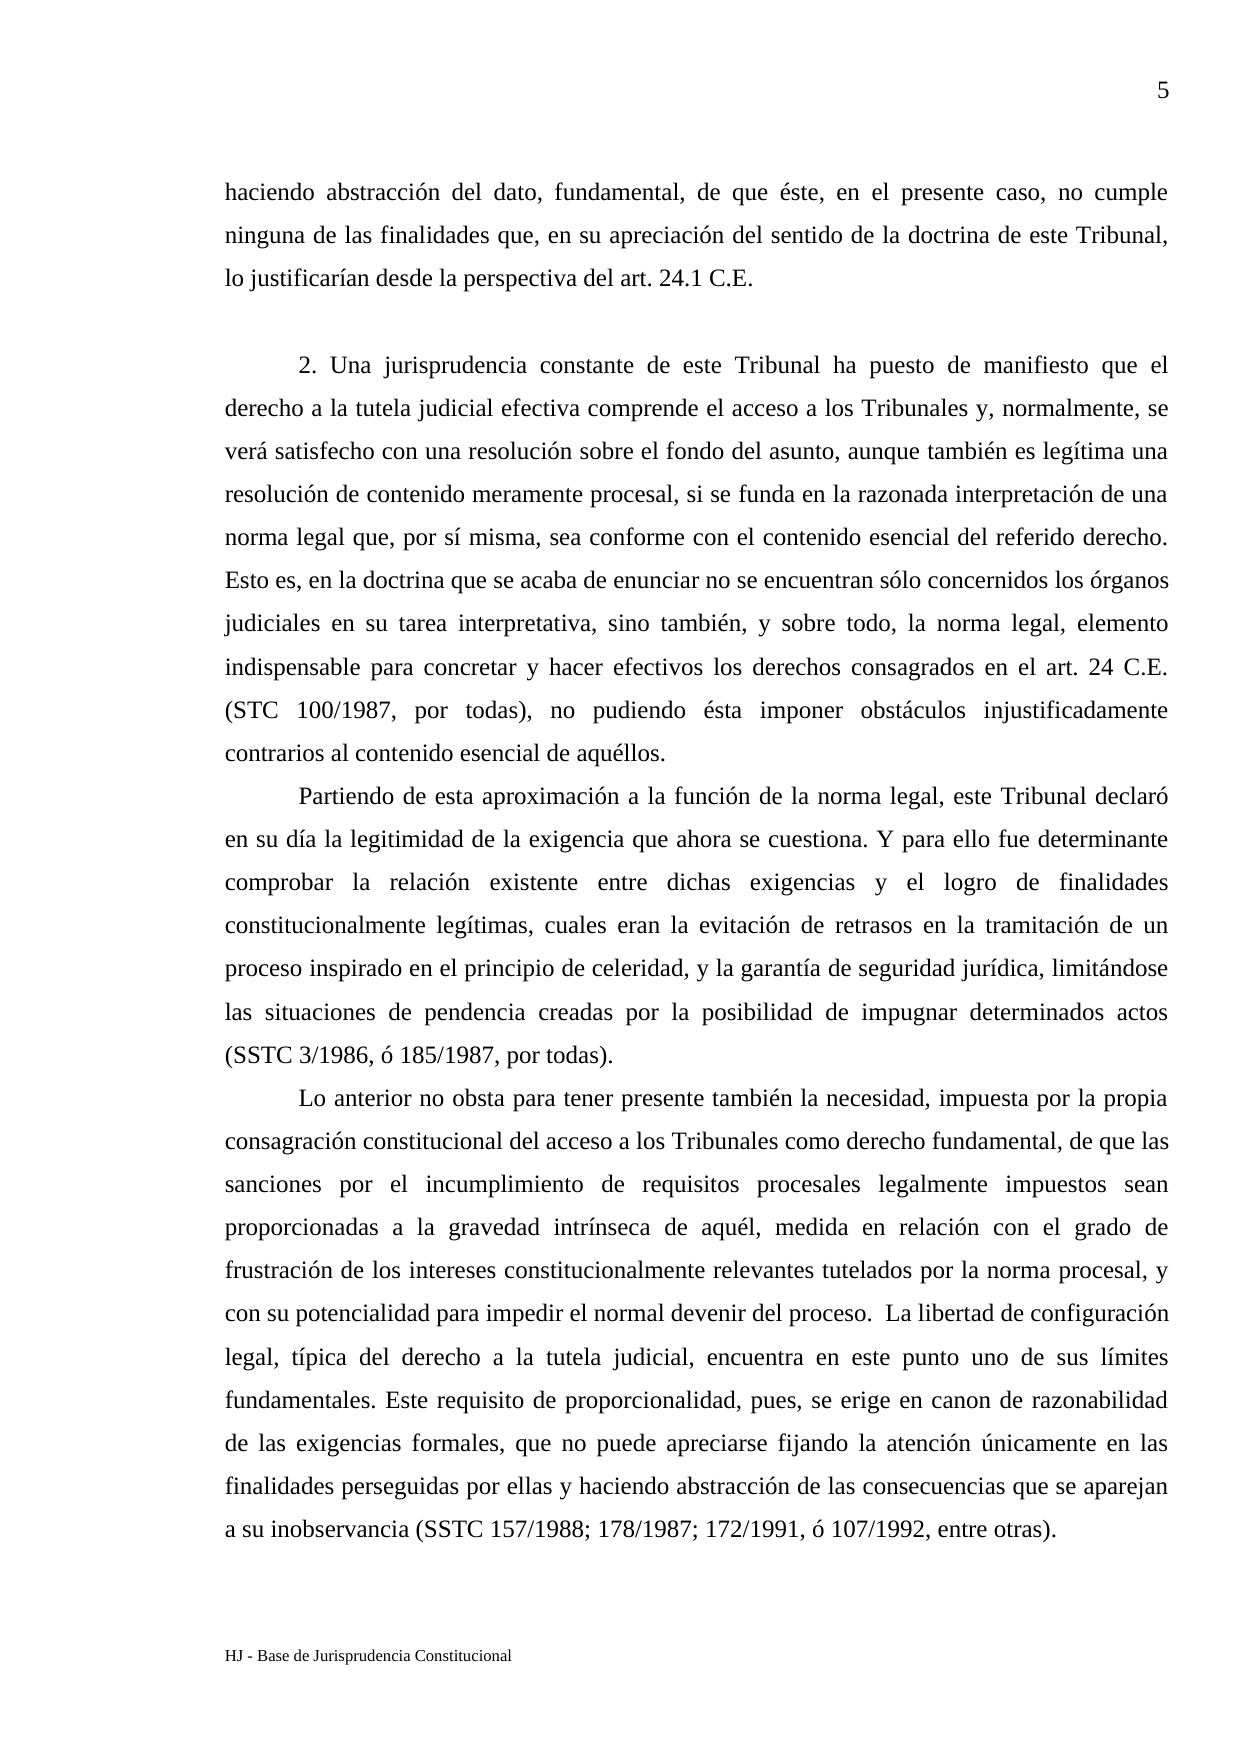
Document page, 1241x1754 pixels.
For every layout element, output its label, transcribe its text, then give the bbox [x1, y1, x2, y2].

text Lo anterior no obsta para tener presente también la necesidad, impuesta por la propia consagración constitucional del acceso a los Tribunales como derecho fundamental, de que las sanciones por el incumplimiento de requisitos procesales legalmente impuestos sean proporcionadas a la gravedad intrínseca de aquél, medida en relación con el grado de frustración de los intereses constitucionalmente relevantes tutelados por la norma procesal, y con su potencialidad para impedir el normal devenir del proceso. La libertad de configuración legal, típica del derecho a la tutela judicial, encuentra en este punto uno de sus límites fundamentales. Este requisito de proporcionalidad, pues, se erige en canon de razonabilidad de las exigencias formales, que no puede apreciarse fijando la atención únicamente en las finalidades perseguidas por ellas y haciendo abstracción de las consecuencias que se aparejan a su inobservancia (SSTC 157/1988; 178/1987; 172/1991, ó 107/1992, entre otras). [224, 1083, 1169, 1543]
text 2. Una jurisprudencia constante de este Tribunal ha puesto de manifiesto que el derecho a la tutela judicial efectiva comprende el acceso a los Tribunales y, normalmente, se verá satisfecho con una resolución sobre el fondo del asunto, aunque también es legítima una resolución de contenido meramente procesal, si se funda en la razonada interpretación de una norma legal que, por sí misma, sea conforme con el contenido esencial del referido derecho. Esto es, en la doctrina que se acaba de enunciar no se encuentran sólo concernidos los órganos judiciales en su tarea interpretativa, sino también, y sobre todo, la norma legal, elemento indispensable para concretar y hacer efectivos los derechos consagrados en el art. 24 C.E. (STC 100/1987, por todas), no pudiendo ésta imponer obstáculos injustificadamente contrarios al contenido esencial de aquéllos. [224, 350, 1169, 767]
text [224, 177, 1169, 292]
text Partiendo de esta aproximación a la función de la norma legal, este Tribunal declaró en su día la legitimidad de la exigencia que ahora se cuestiona. Y para ello fue determinante comprobar la relación existente entre dichas exigencias y el logro de finalidades constitucionalmente legítimas, cuales eran la evitación de retrasos en la tramitación de un proceso inspirado en el principio de celeridad, y la garantía de seguridad jurídica, limitándose las situaciones de pendencia creadas por la posibilidad de impugnar determinados actos (SSTC 3/1986, ó 185/1987, por todas). [224, 781, 1169, 1068]
